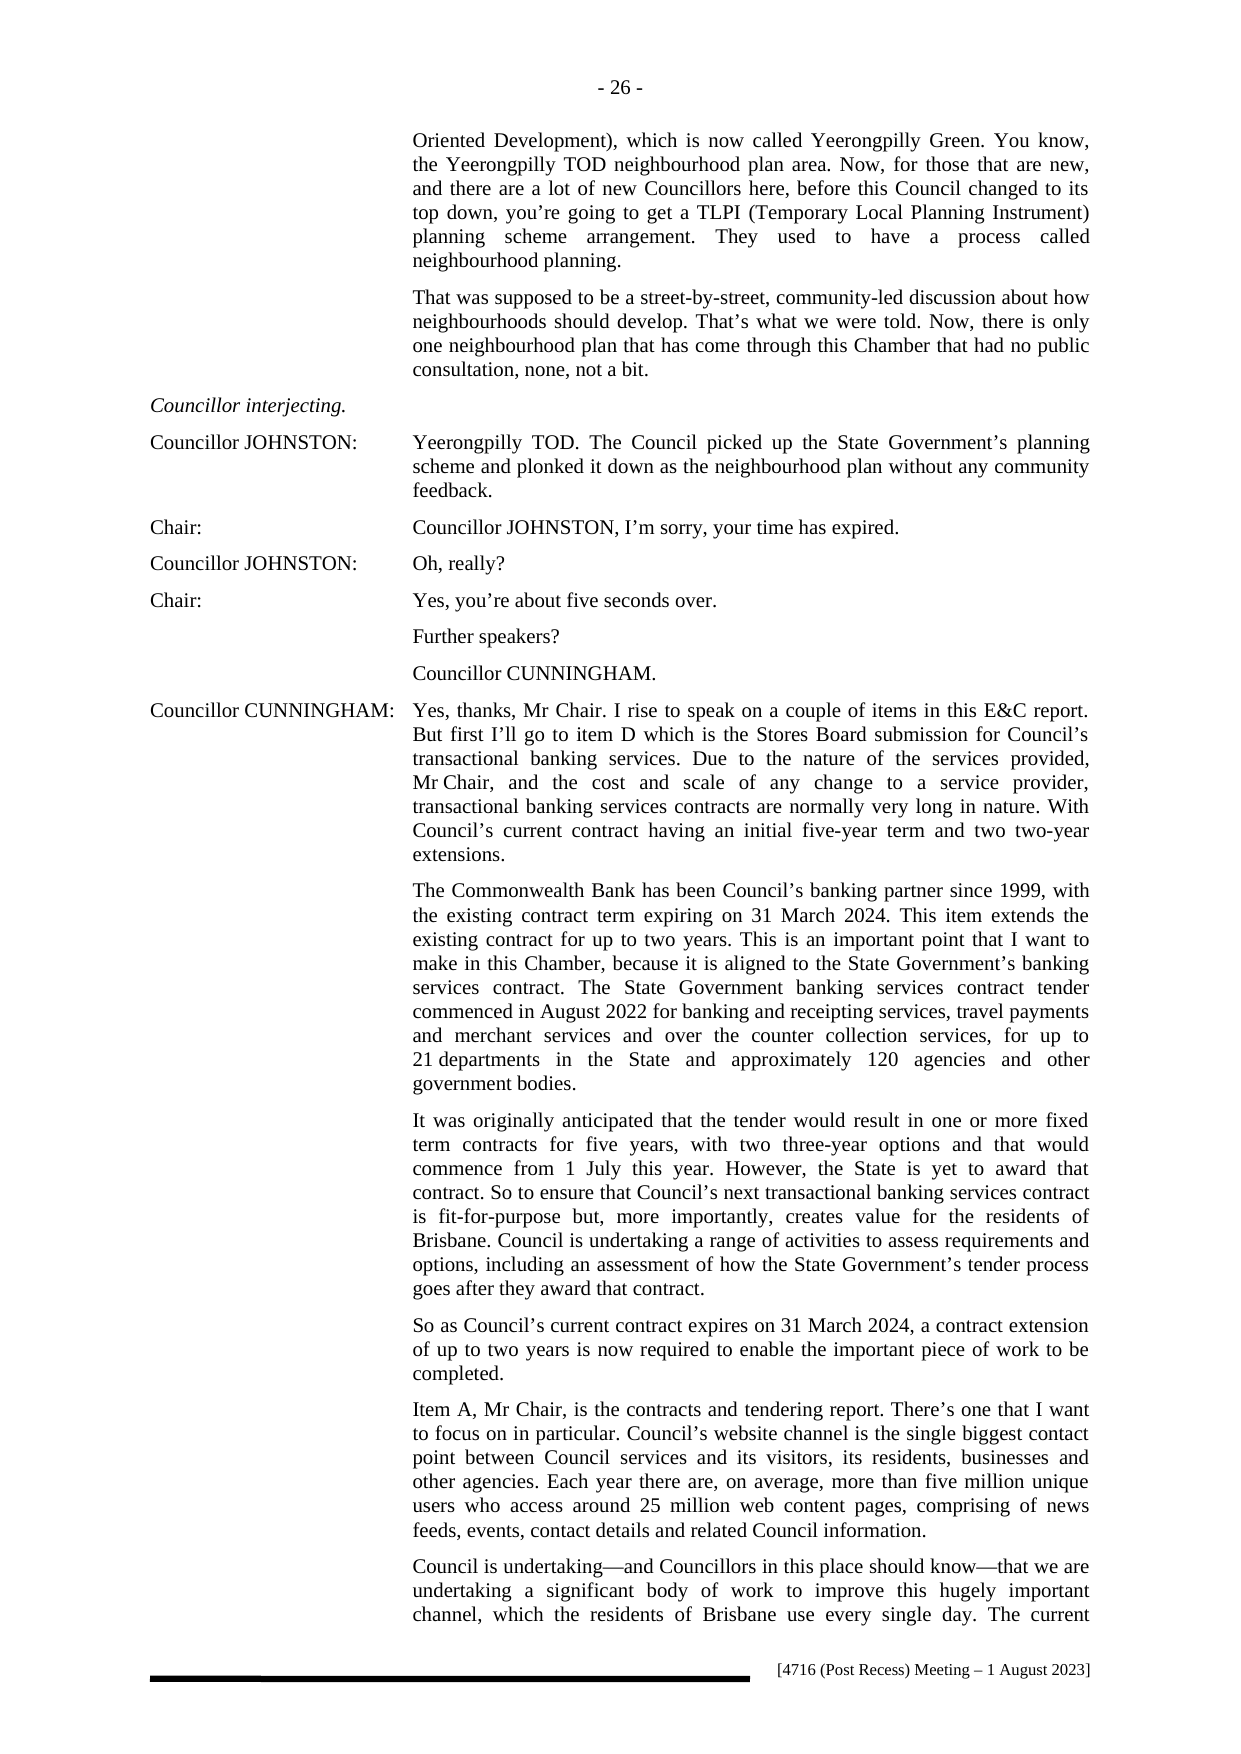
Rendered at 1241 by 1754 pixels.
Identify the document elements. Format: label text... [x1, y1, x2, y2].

text Councillor JOHNSTON: Oh, really? [150, 551, 1090, 575]
text Chair: Yes, you’re about five seconds over. [150, 588, 1090, 612]
text Councillor CUNNINGHAM. [150, 661, 1090, 685]
text Councillor JOHNSTON: Yeerongpilly TOD. The Council picked up the State Government’s planning scheme and plonked it down as the neighbourhood plan without any community feedback. [150, 430, 1090, 502]
text So as Council’s current contract expires on 31 March 2024, a contract extension of up to two years is now required to enable the important piece of work to be completed. [150, 1312, 1090, 1385]
text It was originally anticipated that the tender would result in one or more fixed term contracts for five years, with two three-year options and that would commence from 1 July this year. However, the State is yet to award that contract. So to ensure that Council’s next transactional banking services contract is fit-for-purpose but, more importantly, creates value for the residents of Brisbane. Council is undertaking a range of activities to assess requirements and options, including an assessment of how the State Government’s tender process goes after they award that contract. [150, 1107, 1090, 1300]
text The Commonwealth Bank has been Council’s banking partner since 1999, with the existing contract term expiring on 31 March 2024. This item extends the existing contract for up to two years. This is an important point that I want to make in this Chamber, because it is aligned to the State Government’s banking services contract. The State Government banking services contract tender commenced in August 2022 for banking and receipting services, travel payments and merchant services and over the counter collection services, for up to 21 departments in the State and approximately 120 agencies and other government bodies. [150, 878, 1090, 1095]
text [412, 128, 1090, 272]
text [150, 1554, 1090, 1626]
text Councillor interjecting. [150, 393, 1090, 417]
text That was supposed to be a street-by-street, community-led discussion about how neighbourhoods should develop. That’s what we were told. Now, there is only one neighbourhood plan that has come through this Chamber that had no public consultation, none, not a bit. [412, 285, 1090, 381]
text Chair: Councillor JOHNSTON, I’m sorry, your time has expired. [150, 515, 1090, 539]
text Item A, Mr Chair, is the contracts and tendering report. There’s one that I want to focus on in particular. Council’s website channel is the single biggest contact point between Council services and its visitors, its residents, businesses and other agencies. Each year there are, on average, more than five million unique users who access around 25 million web content pages, comprising of news feeds, events, contact details and related Council information. [150, 1397, 1090, 1542]
text Further speakers? [150, 624, 1090, 648]
text Councillor CUNNINGHAM: Yes, thanks, Mr Chair. I rise to speak on a couple of items in this E&C report. But first I’ll go to item D which is the Stores Board submission for Council’s transactional banking services. Due to the nature of the services provided, Mr Chair, and the cost and scale of any change to a service provider, transactional banking services contracts are normally very long in nature. With Council’s current contract having an initial five-year term and two two-year extensions. [150, 697, 1090, 866]
